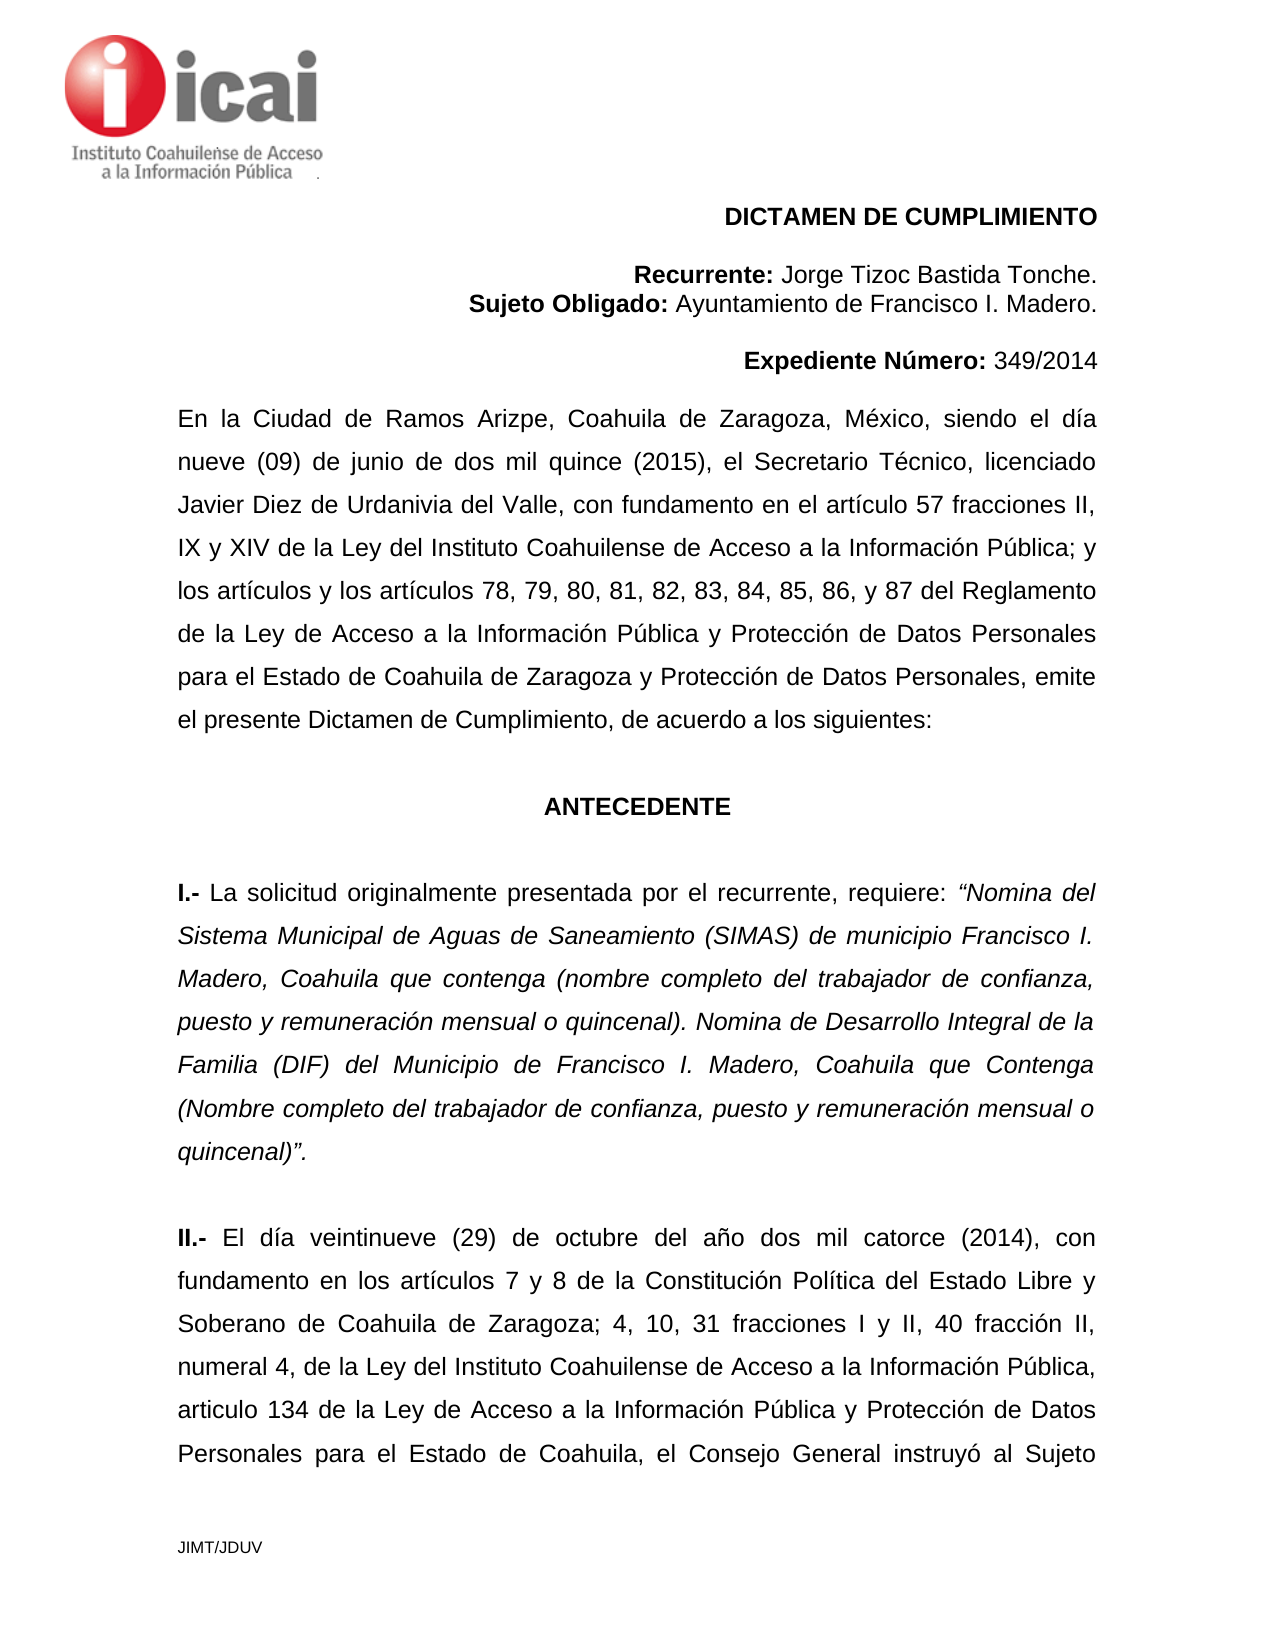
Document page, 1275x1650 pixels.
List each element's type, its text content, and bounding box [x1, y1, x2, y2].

text En la Ciudad de Ramos Arizpe, Coahuila de Zaragoza, México, siendo el día nueve (09) de junio de dos mil quince (2015), el Secretario Técnico, licenciado Javier Diez de Urdanivia del Valle, con fundamento en el artículo 57 fracciones II, IX y XIV de la Ley del Instituto Coahuilense de Acceso a la Información Pública; y los artículos y los artículos 78, 79, 80, 81, 82, 83, 84, 85, 86, y 87 del Reglamento de la Ley de Acceso a la Información Pública y Protección de Datos Personales para el Estado de Coahuila de Zaragoza y Protección de Datos Personales, emite el presente Dictamen de Cumplimiento, de acuerdo a los siguientes: [177, 404, 1098, 734]
text Recurrente: Jorge Tizoc Bastida Tonche. [177, 260, 1098, 289]
text I.- La solicitud originalmente presentada por el recurrente, requiere: “Nomina del Sistema Municipal de Aguas de Saneamiento (SIMAS) de municipio Francisco I. Madero, Coahuila que contenga (nombre completo del trabajador de confianza, puesto y remuneración mensual o quincenal). Nomina de Desarrollo Integral de la Familia (DIF) del Municipio de Francisco I. Madero, Coahuila que Contenga (Nombre completo del trabajador de confianza, puesto y remuneración mensual o quincenal)”. [177, 878, 1098, 1166]
text DICTAMEN DE CUMPLIMIENTO [177, 202, 1098, 231]
text Expediente Número: 349/2014 [177, 346, 1098, 375]
text Sujeto Obligado: Ayuntamiento de Francisco I. Madero. [177, 289, 1098, 317]
text ANTECEDENTE [177, 792, 1098, 821]
picture [64, 35, 328, 192]
